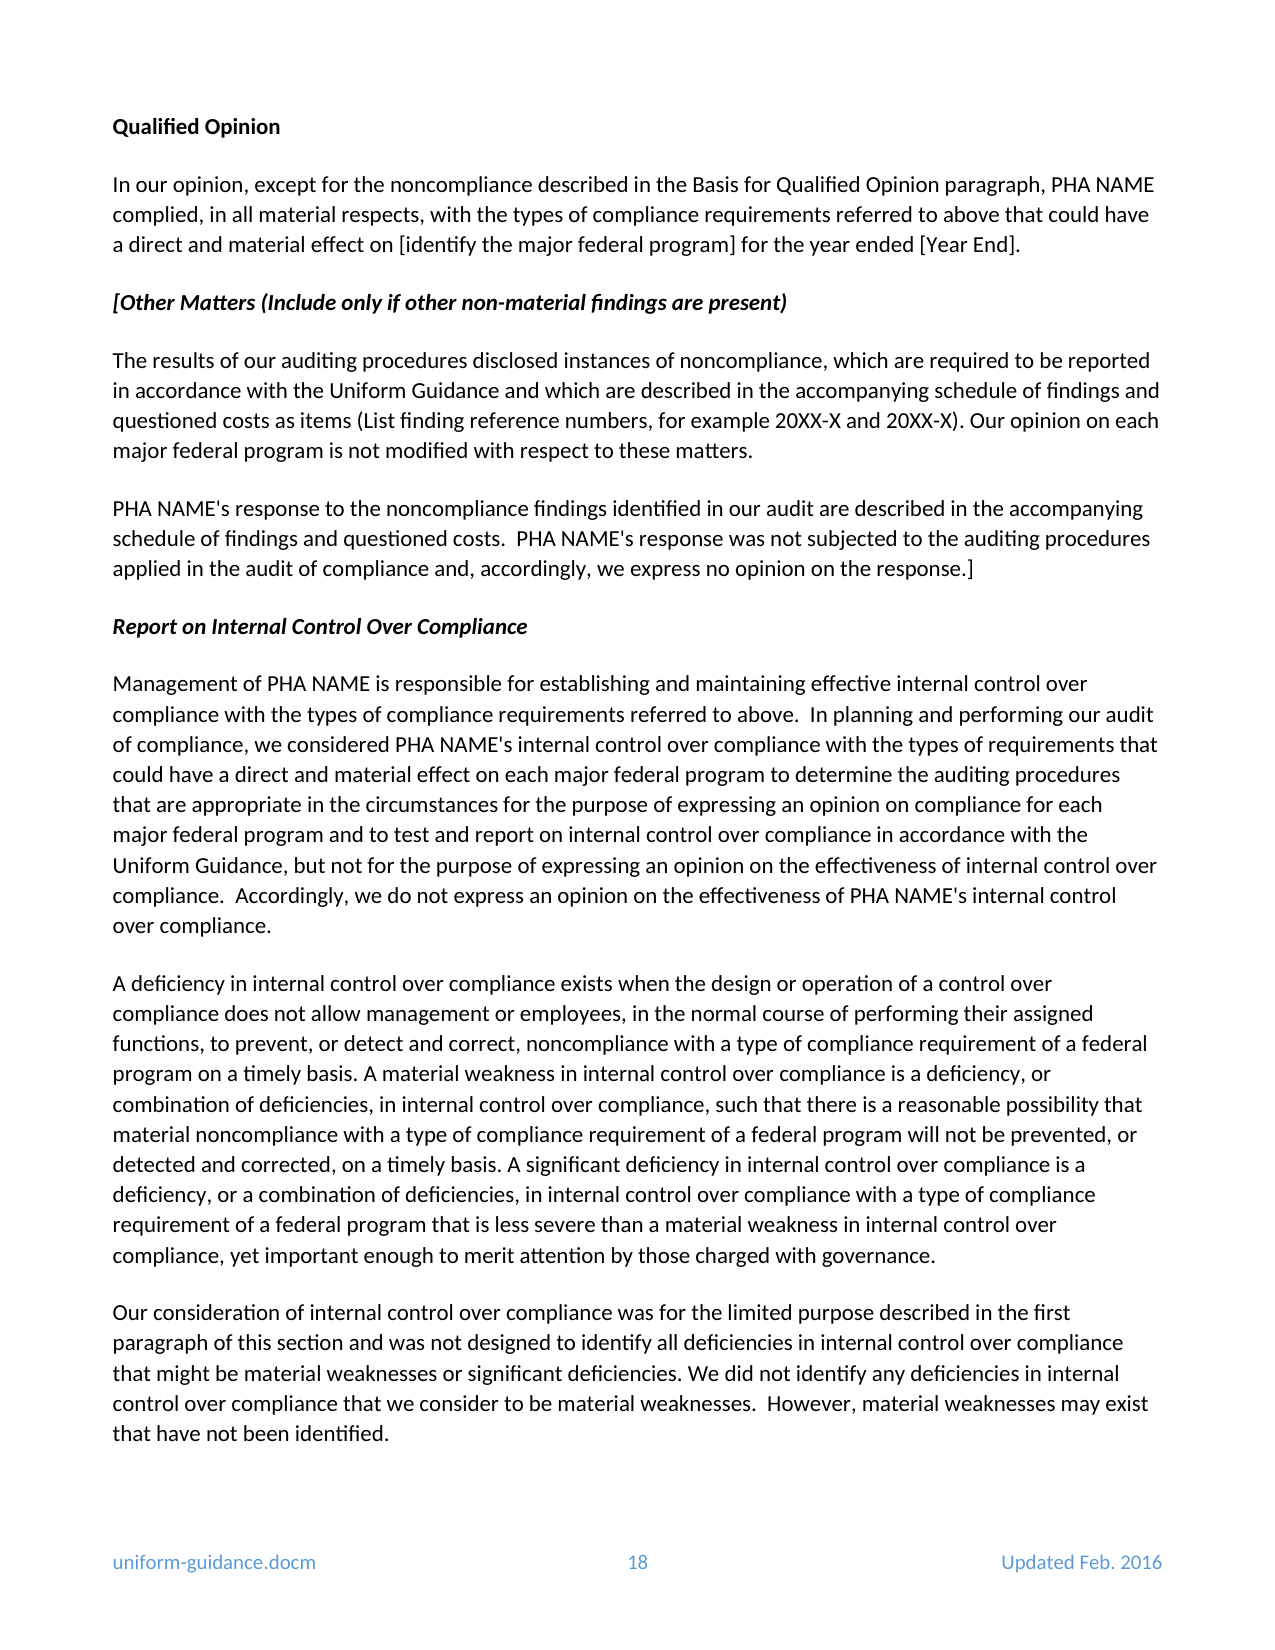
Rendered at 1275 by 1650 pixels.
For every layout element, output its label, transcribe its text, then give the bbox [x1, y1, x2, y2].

text In our opinion, except for the noncompliance described in the Basis for Qualified Opinion paragraph, PHA NAME complied, in all material respects, with the types of compliance requirements referred to above that could have a direct and material effect on [identify the major federal program] for the year ended [Year End]. [112, 170, 1162, 258]
text Our consideration of internal control over compliance was for the limited purpose described in the first paragraph of this section and was not designed to identify all deficiencies in internal control over compliance that might be material weaknesses or significant deficiencies. We did not identify any deficiencies in internal control over compliance that we consider to be material weaknesses. However, material weaknesses may exist that have not been identified. [112, 1298, 1162, 1447]
text A deficiency in internal control over compliance exists when the design or operation of a control over compliance does not allow management or employees, in the normal course of performing their assigned functions, to prevent, or detect and correct, noncompliance with a type of compliance requirement of a federal program on a timely basis. A material weakness in internal control over compliance is a deficiency, or combination of deficiencies, in internal control over compliance, such that there is a reasonable possibility that material noncompliance with a type of compliance requirement of a federal program will not be prevented, or detected and corrected, on a timely basis. A significant deficiency in internal control over compliance is a deficiency, or a combination of deficiencies, in internal control over compliance with a type of compliance requirement of a federal program that is less severe than a material weakness in internal control over compliance, yet important enough to merit attention by those charged with governance. [112, 969, 1162, 1269]
text Qualified Opinion [112, 112, 1162, 141]
text Report on Internal Control Over Compliance [112, 612, 1162, 640]
text Management of PHA NAME is responsible for establishing and maintaining effective internal control over compliance with the types of compliance requirements referred to above. In planning and performing our audit of compliance, we considered PHA NAME's internal control over compliance with the types of requirements that could have a direct and material effect on each major federal program to determine the auditing procedures that are appropriate in the circumstances for the purpose of expressing an opinion on compliance for each major federal program and to test and report on internal control over compliance in accordance with the Uniform Guidance, but not for the purpose of expressing an opinion on the effectiveness of internal control over compliance. Accordingly, we do not express an opinion on the effectiveness of PHA NAME's internal control over compliance. [112, 669, 1162, 939]
text The results of our auditing procedures disclosed instances of noncompliance, which are required to be reported in accordance with the Uniform Guidance and which are described in the accompanying schedule of findings and questioned costs as items (List finding reference numbers, for example 20XX-X and 20XX-X). Our opinion on each major federal program is not modified with respect to these matters. [112, 346, 1162, 464]
text [Other Matters (Include only if other non-material findings are present) [112, 288, 1162, 316]
text PHA NAME's response to the noncompliance findings identified in our audit are described in the accompanying schedule of findings and questioned costs. PHA NAME's response was not subjected to the auditing procedures applied in the audit of compliance and, accordingly, we express no opinion on the response.] [112, 494, 1162, 582]
